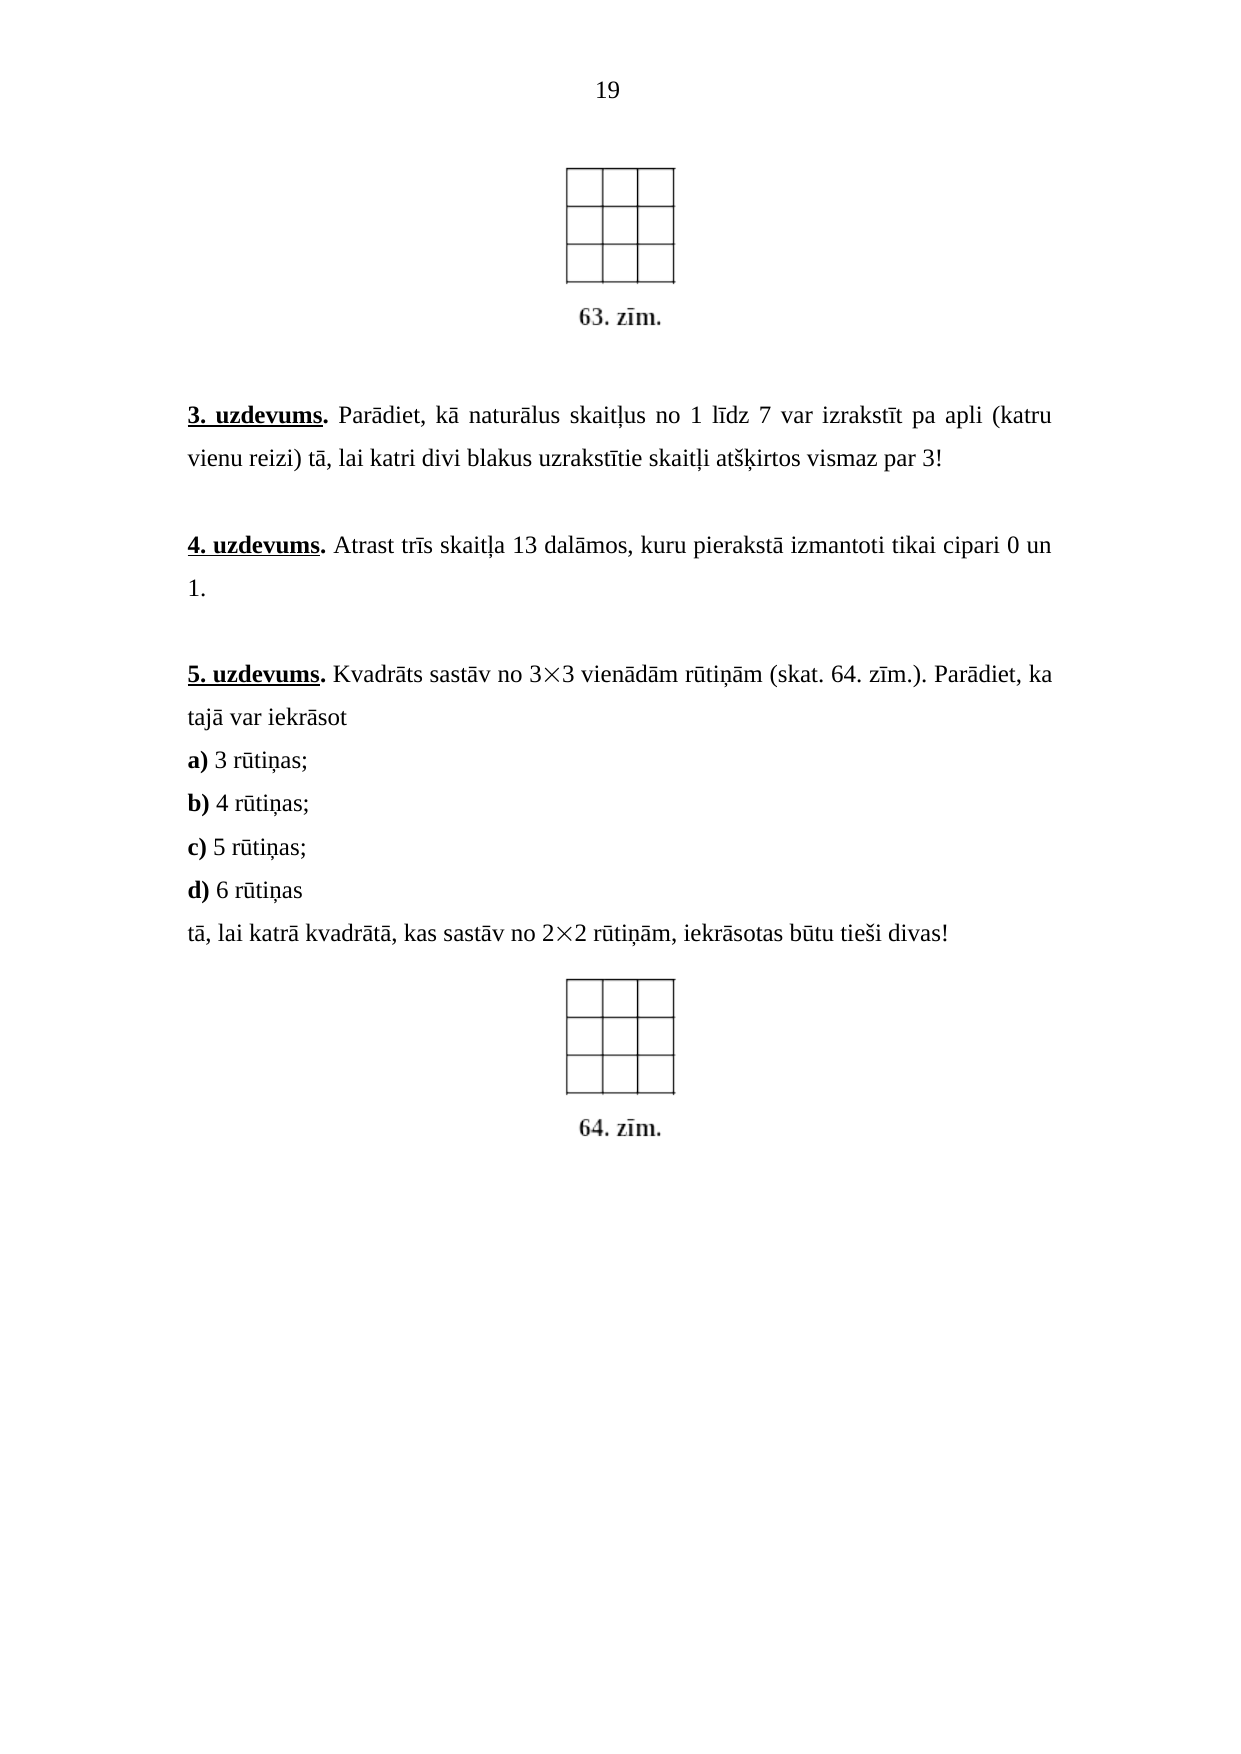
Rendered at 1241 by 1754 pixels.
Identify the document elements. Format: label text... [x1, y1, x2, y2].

text 5. uzdevums. Kvadrāts sastāv no 33 vienādām rūtiņām (skat. 64. zīm.). Parādiet, ka tajā var iekrāsot [187, 659, 1053, 731]
text 3. uzdevums. Parādiet, kā naturālus skaitļus no 1 līdz 7 var izrakstīt pa apli (katru vienu reizi) tā, lai katri divi blakus uzrakstītie skaitļi atšķirtos vismaz par 3! [187, 400, 1053, 472]
text 4. uzdevums. Atrast trīs skaitļa 13 dalāmos, kuru pierakstā izmantoti tikai cipari 0 un 1. [187, 530, 1053, 602]
text b) 4 rūtiņas; [187, 788, 1053, 817]
text a) 3 rūtiņas; [187, 745, 1053, 774]
text d) 6 rūtiņas [187, 875, 1053, 903]
text tā, lai katrā kvadrātā, kas sastāv no 22 rūtiņām, iekrāsotas būtu tieši divas! [187, 918, 1053, 947]
text c) 5 rūtiņas; [187, 832, 1053, 860]
